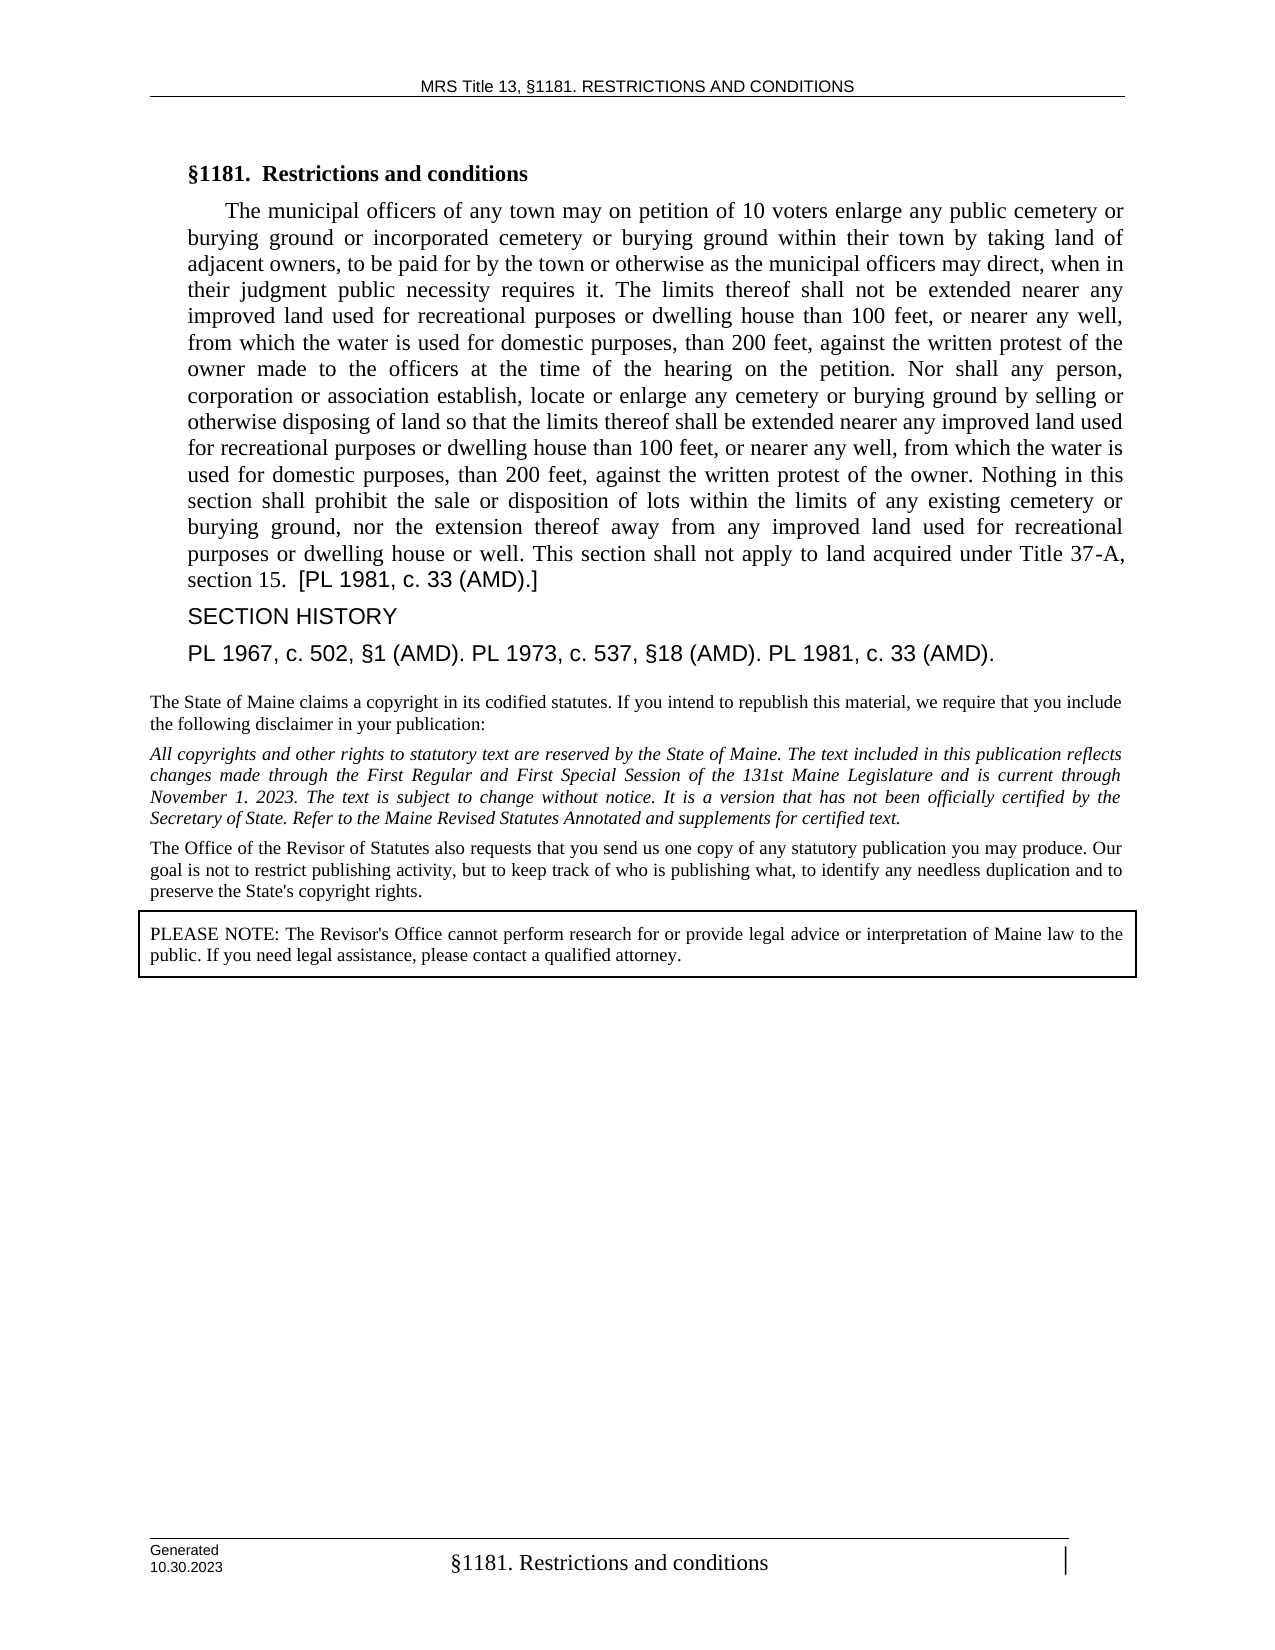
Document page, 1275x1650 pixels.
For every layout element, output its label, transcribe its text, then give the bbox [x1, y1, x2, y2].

text The Office of the Revisor of Statutes also requests that you send us one copy of any statutory publication you may produce. Our goal is not to restrict publishing activity, but to keep track of who is publishing what, to identify any needless duplication and to preserve the State's copyright rights. [150, 837, 1125, 902]
text The State of Maine claims a copyright in its codified statutes. If you intend to republish this material, we require that you include the following disclaimer in your publication: [150, 691, 1125, 734]
text PL 1967, c. 502, §1 (AMD). PL 1973, c. 537, §18 (AMD). PL 1981, c. 33 (AMD). [187, 640, 1125, 666]
text PLEASE NOTE: The Revisor's Office cannot perform research for or provide legal advice or interpretation of Maine law to the public. If you need legal assistance, please contact a qualified attorney. [140, 912, 1135, 976]
text All copyrights and other rights to statutory text are reserved by the State of Maine. The text included in this publication reflects changes made through the First Regular and First Special Session of the 131st Maine Legislature and is current through November 1. 2023 . The text is subject to change without notice. It is a version that has not been officially certified by the Secretary of State. Refer to the Maine Revised Statutes Annotated and supplements for certified text. [150, 743, 1125, 829]
text The municipal officers of any town may on petition of 10 voters enlarge any public cemetery or burying ground or incorporated cemetery or burying ground within their town by taking land of adjacent owners, to be paid for by the town or otherwise as the municipal officers may direct, when in their judgment public necessity requires it. The limits thereof shall not be extended nearer any improved land used for recreational purposes or dwelling house than 100 feet, or nearer any well, from which the water is used for domestic purposes, than 200 feet, against the written protest of the owner made to the officers at the time of the hearing on the petition. Nor shall any person, corporation or association establish, locate or enlarge any cemetery or burying ground by selling or otherwise disposing of land so that the limits thereof shall be extended nearer any improved land used for recreational purposes or dwelling house than 100 feet, or nearer any well, from which the water is used for domestic purposes, than 200 feet, against the written protest of the owner. Nothing in this section shall prohibit the sale or disposition of lots within the limits of any existing cemetery or burying ground, nor the extension thereof away from any improved land used for recreational purposes or dwelling house or well. This section shall not apply to land acquired under Title 37‑A, section 15. [PL 1981, c. 33 (AMD).] [187, 197, 1125, 593]
text §1181. Restrictions and conditions [187, 160, 1125, 187]
text SECTION HISTORY [187, 603, 1125, 629]
